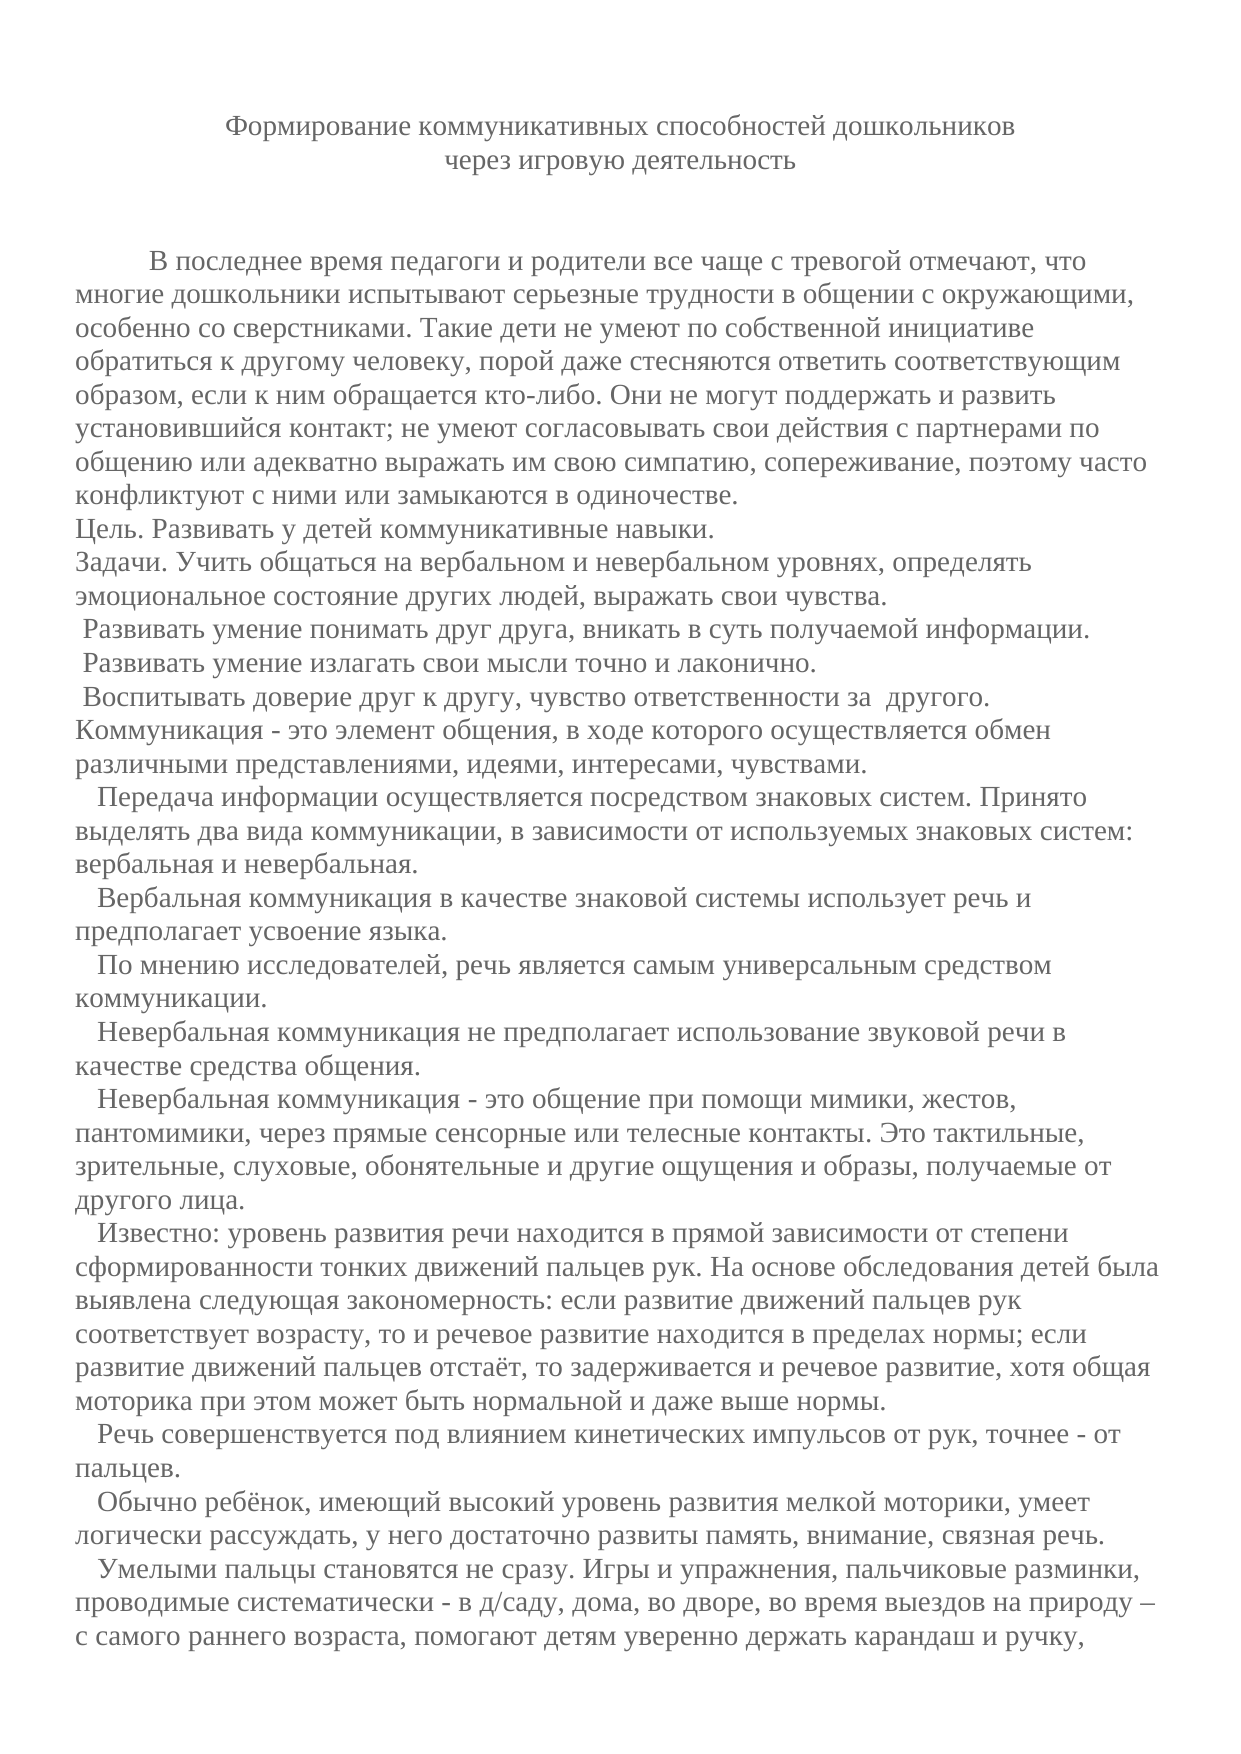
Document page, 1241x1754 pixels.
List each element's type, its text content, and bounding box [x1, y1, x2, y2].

text Развивать умение понимать друг друга, вникать в суть получаемой информации. [75, 612, 1165, 645]
text Коммуникация - это элемент общения, в ходе которого осуществляется обмен различными представлениями, идеями, интересами, чувствами. [75, 712, 1165, 779]
text Речь совершенствуется под влиянием кинетических импульсов от рук, точнее - от пальцев. [75, 1417, 1165, 1484]
text Невербальная коммуникация - это общение при помощи мимики, жестов, пантомимики, через прямые сенсорные или телесные контакты. Это тактильные, зрительные, слуховые, обонятельные и другие ощущения и образы, получаемые от другого лица. [75, 1081, 1165, 1215]
text Развивать умение излагать свои мысли точно и лаконично. [75, 645, 1165, 679]
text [75, 1551, 1165, 1651]
text Воспитывать доверие друг к другу, чувство ответственности за другого. [75, 679, 1165, 712]
text Формирование коммуникативных способностей дошкольников [75, 108, 1165, 142]
text Задачи. Учить общаться на вербальном и невербальном уровнях, определять эмоциональное состояние других людей, выражать свои чувства. [75, 544, 1165, 612]
text По мнению исследователей, речь является самым универсальным средством коммуникации. [75, 947, 1165, 1014]
text Обычно ребёнок, имеющий высокий уровень развития мелкой моторики, умеет логически рассуждать, у него достаточно развиты память, внимание, связная речь. [75, 1484, 1165, 1551]
text через игровую деятельность [75, 142, 1165, 176]
text Передача информации осуществляется посредством знаковых систем. Принято выделять два вида коммуникации, в зависимости от используемых знаковых систем: вербальная и невербальная. [75, 779, 1165, 880]
text Вербальная коммуникация в качестве знаковой системы использует речь и предполагает усвоение языка. [75, 880, 1165, 947]
text Цель. Развивать у детей коммуникативные навыки. [75, 511, 1165, 544]
text В последнее время педагоги и родители все чаще с тревогой отмечают, что многие дошкольники испытывают серьезные трудности в общении с окружающими, особенно со сверстниками. Такие дети не умеют по собственной инициативе обратиться к другому человеку, порой даже стесняются ответить соответствующим образом, если к ним обращается кто-либо. Они не могут поддержать и развить установившийся контакт; не умеют согласовывать свои действия с партнерами по общению или адекватно выражать им свою симпатию, сопереживание, поэтому часто конфликтуют с ними или замыкаются в одиночестве. [75, 243, 1165, 511]
text Невербальная коммуникация не предполагает использование звуковой речи в качестве средства общения. [75, 1014, 1165, 1081]
text Известно: уровень развития речи находится в прямой зависимости от степени сформированности тонких движений пальцев рук. На основе обследования детей была выявлена следующая закономерность: если развитие движений пальцев рук соответствует возрасту, то и речевое развитие находится в пределах нормы; если развитие движений пальцев отстаёт, то задерживается и речевое развитие, хотя общая моторика при этом может быть нормальной и даже выше нормы. [75, 1215, 1165, 1417]
